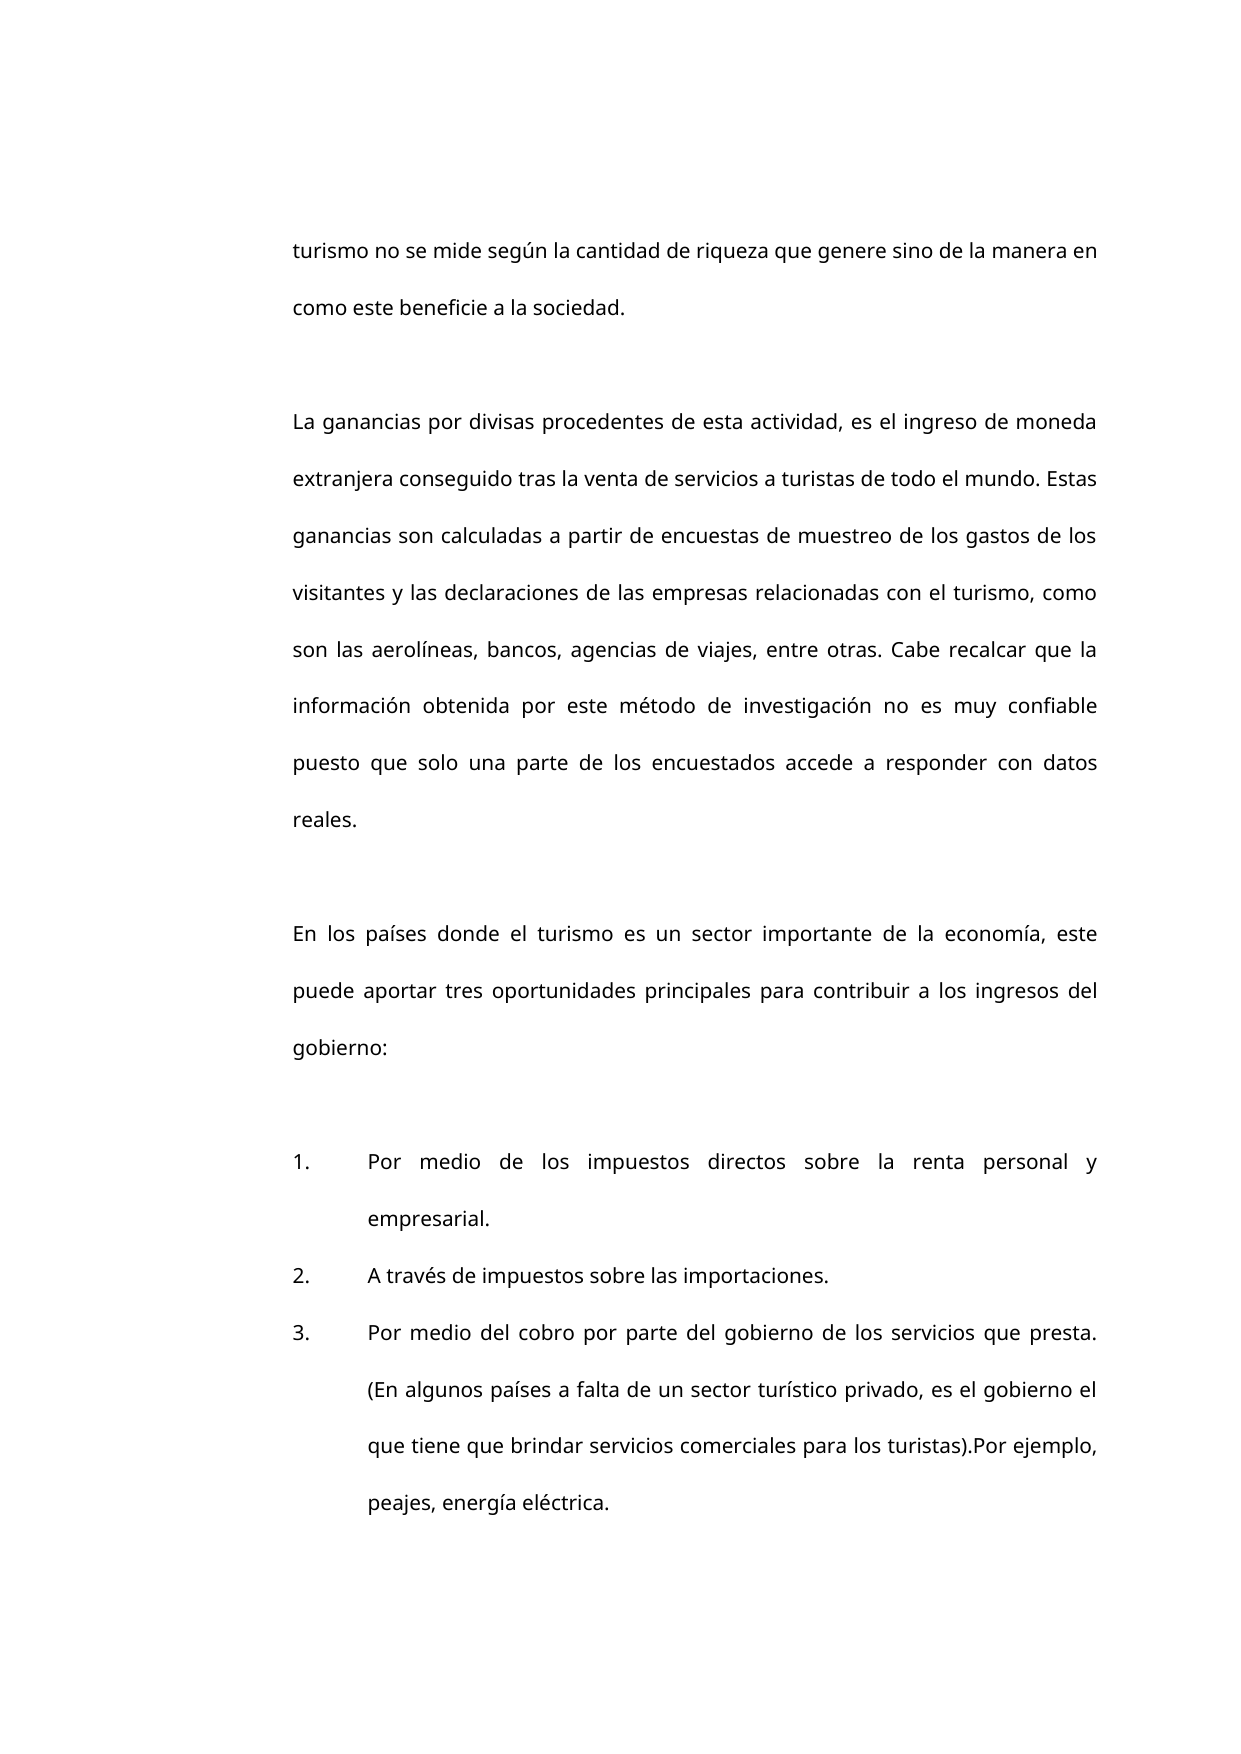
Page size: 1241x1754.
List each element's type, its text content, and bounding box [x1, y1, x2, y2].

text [292, 236, 1098, 322]
text La ganancias por divisas procedentes de esta actividad, es el ingreso de moneda extranjera conseguido tras la venta de servicios a turistas de todo el mundo. Estas ganancias son calculadas a partir de encuestas de muestreo de los gastos de los visitantes y las declaraciones de las empresas relacionadas con el turismo, como son las aerolíneas, bancos, agencias de viajes, entre otras. Cabe recalcar que la información obtenida por este método de investigación no es muy confiable puesto que solo una parte de los encuestados accede a responder con datos reales. [292, 407, 1098, 834]
text 1. Por medio de los impuestos directos sobre la renta personal y empresarial. [292, 1147, 1098, 1232]
text 2. A través de impuestos sobre las importaciones. [292, 1261, 1098, 1289]
text En los países donde el turismo es un sector importante de la economía, este puede aportar tres oportunidades principales para contribuir a los ingresos del gobierno: [292, 919, 1098, 1062]
text 3. Por medio del cobro por parte del gobierno de los servicios que presta. (En algunos países a falta de un sector turístico privado, es el gobierno el que tiene que brindar servicios comerciales para los turistas).Por ejemplo, peajes, energía eléctrica. [292, 1318, 1098, 1517]
